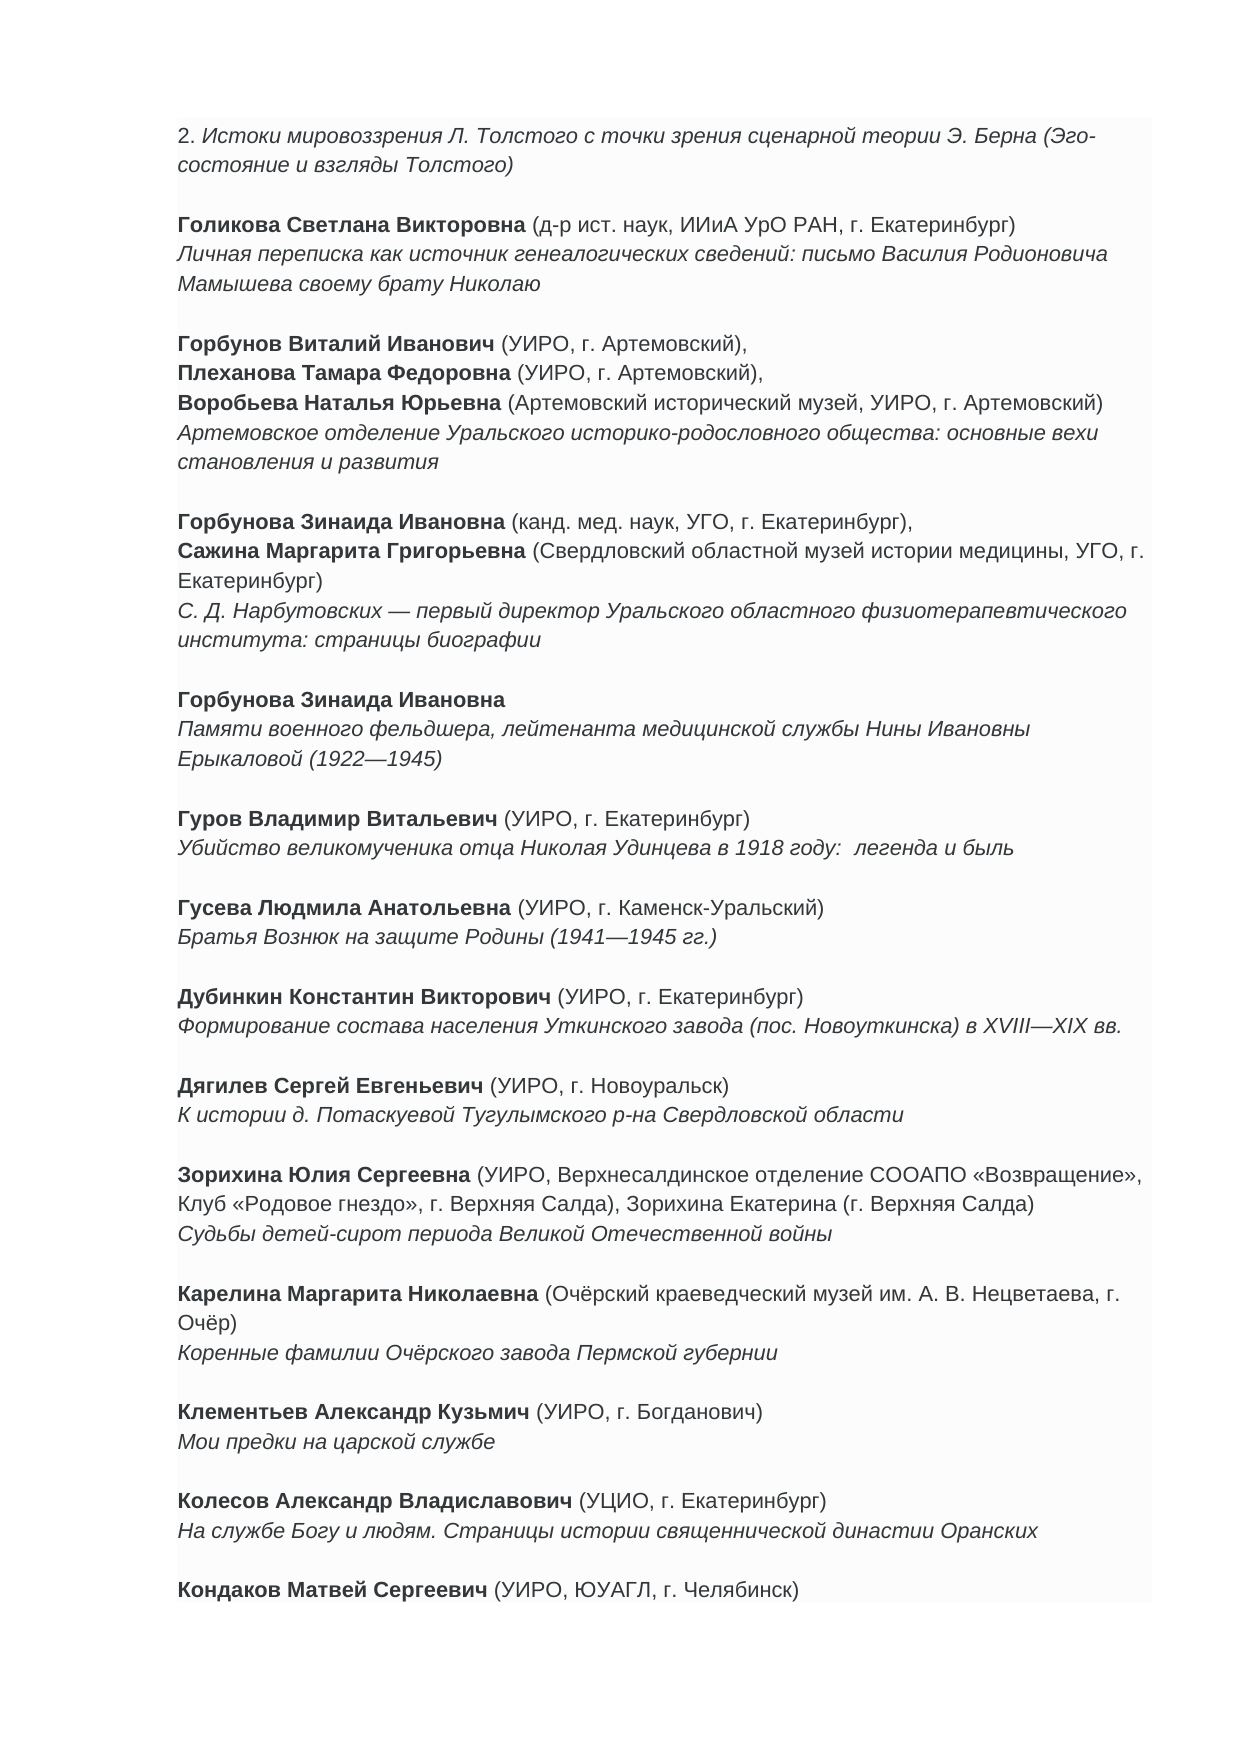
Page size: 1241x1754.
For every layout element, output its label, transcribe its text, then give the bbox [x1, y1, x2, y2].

text Формирование состава населения Уткинского завода (пос. Новоуткинска) в XVIII—XIX вв. Дягилев Сергей Евгеньевич (УИРО, г. Новоуральск) [177, 1009, 1152, 1098]
text Коренные фамилии Очёрского завода Пермской губернии Клементьев Александр Кузьмич (УИРО, г. Богданович) [177, 1335, 1152, 1424]
text Личная переписка как источник генеалогических сведений: письмо Василия Родионовича Мамышева своему брату Николаю Горбунов Виталий Иванович (УИРО, г. Артемовский), Плеханова Тамара Федоровна (УИРО, г. Артемовский), Воробьева Наталья Юрьевна (Артемовский исторический музей, УИРО, г. Артемовский) [177, 237, 1152, 415]
text Артемовское отделение Уральского историко-родословного общества: основные вехи становления и развития Горбунова Зинаида Ивановна (канд. мед. наук, УГО, г. Екатеринбург), Сажина Маргарита Григорьевна (Свердловский областной музей истории медицины, УГО, г. Екатеринбург) [177, 415, 1152, 593]
text Мои предки на царской службе Колесов Александр Владиславович (УЦИО, г. Екатеринбург) [177, 1424, 1152, 1513]
text К истории д. Потаскуевой Тугулымского р-на Свердловской области Зорихина Юлия Сергеевна (УИРО, Верхнесалдинское отделение СООАПО «Возвращение», Клуб «Родовое гнездо», г. Верхняя Салда), Зорихина Екатерина (г. Верхняя Салда) [177, 1098, 1152, 1217]
text 2. Истоки мировоззрения Л. Толстого с точки зрения сценарной теории Э. Берна (Эго- состояние и взгляды Толстого) Голикова Светлана Викторовна (д-р ист. наук, ИИиА УрО РАН, г. Екатеринбург) [177, 118, 1152, 237]
text Убийство великомученика отца Николая Удинцева в 1918 году: легенда и быль Гусева Людмила Анатольевна (УИРО, г. Каменск-Уральский) [177, 831, 1152, 920]
text С. Д. Нарбутовских — первый директор Уральского областного физиотерапевтического института: страницы биографии Горбунова Зинаида Ивановна [177, 593, 1152, 712]
text Памяти военного фельдшера, лейтенанта медицинской службы Нины Ивановны Ерыкаловой (1922—1945) Гуров Владимир Витальевич (УИРО, г. Екатеринбург) [177, 712, 1152, 831]
text Судьбы детей-сирот периода Великой Отечественной войны Карелина Маргарита Николаевна (Очёрский краеведческий музей им. А. В. Нецветаева, г. Очёр) [177, 1217, 1152, 1335]
text Братья Вознюк на защите Родины (1941—1945 гг.) Дубинкин Константин Викторович (УИРО, г. Екатеринбург) [177, 920, 1152, 1009]
text На службе Богу и людям. Страницы истории священнической династии Оранских Кондаков Матвей Сергеевич (УИРО, ЮУАГЛ, г. Челябинск) [177, 1513, 1152, 1602]
